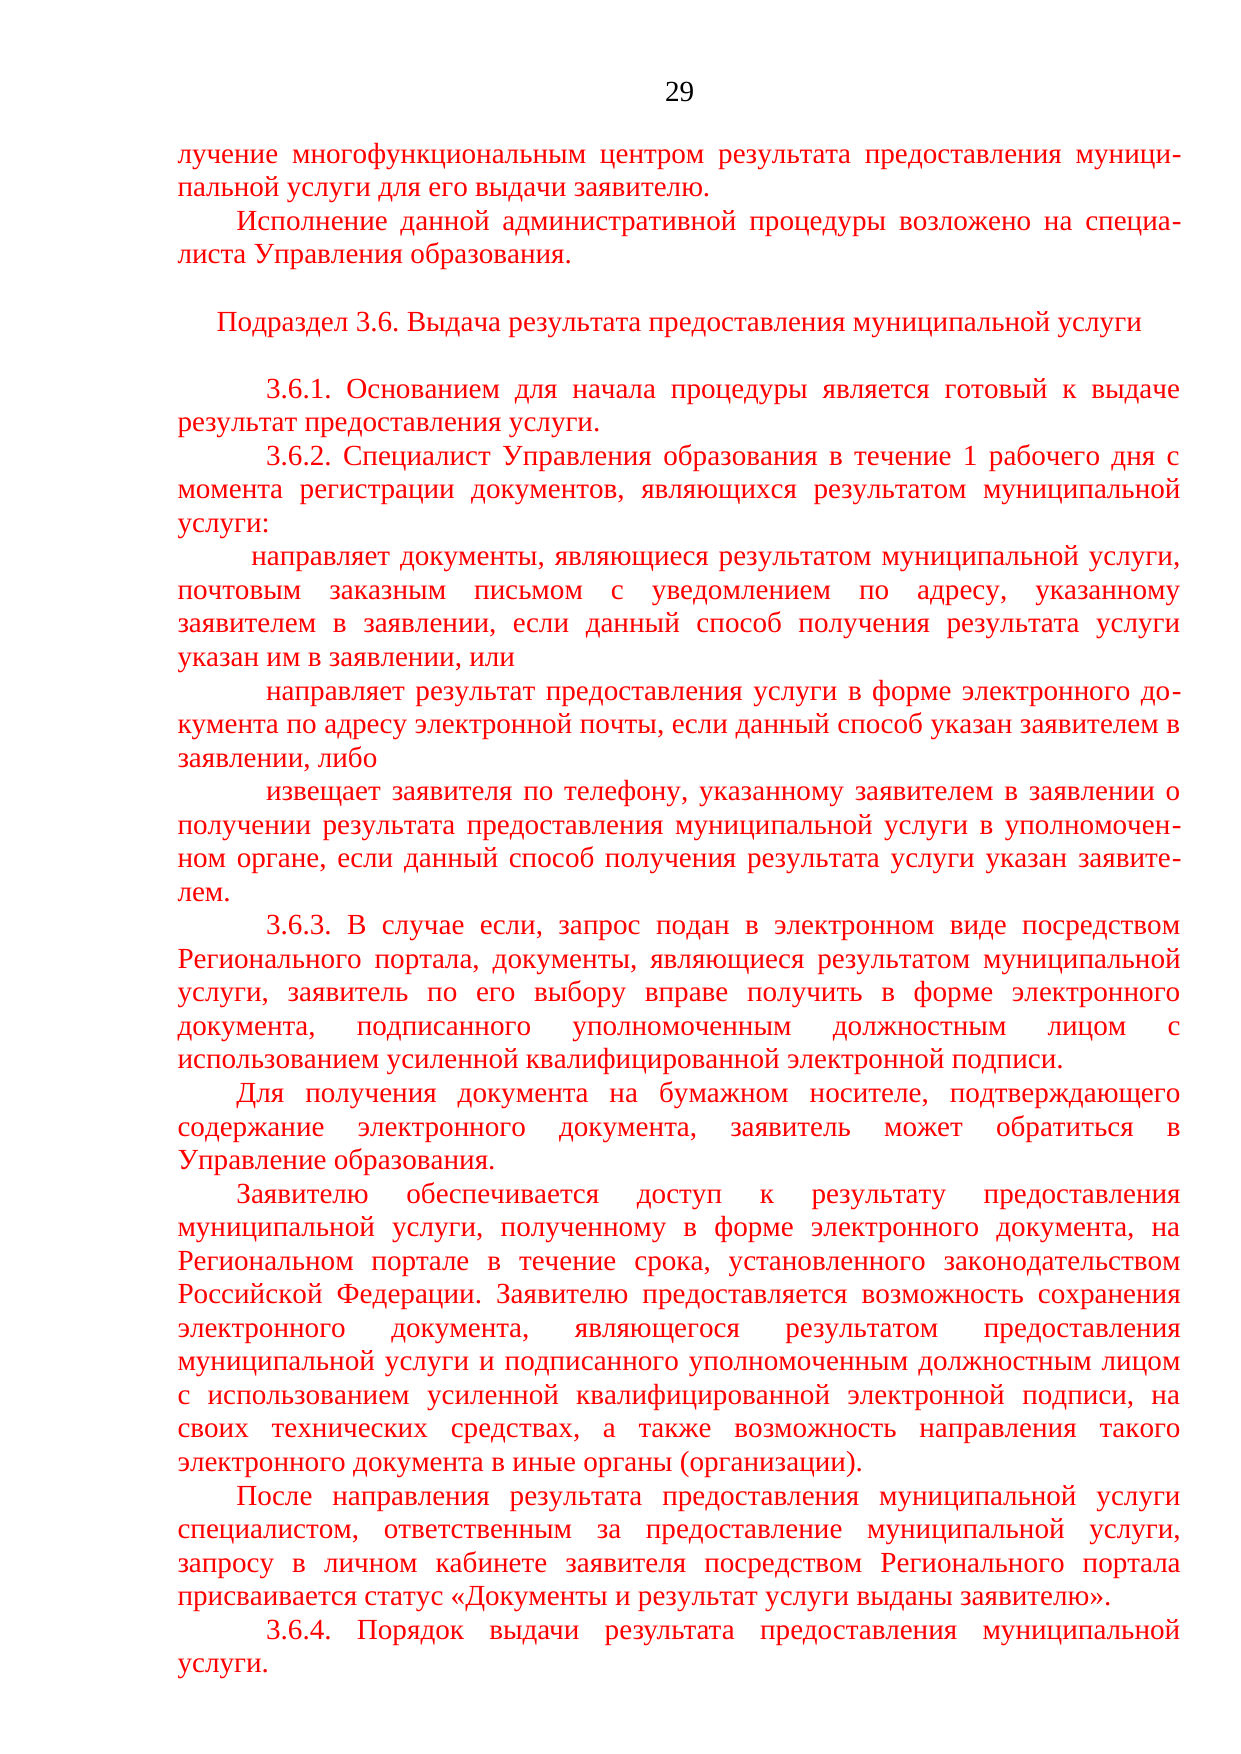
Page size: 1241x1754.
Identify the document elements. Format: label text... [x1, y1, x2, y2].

text Подраздел 3.6. Выдача результата предоставления муниципальной услуги [177, 304, 1181, 337]
text 3.6.4. Порядок выдачи результата предоставления муниципальной услуги. [177, 1612, 1181, 1679]
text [177, 136, 1181, 203]
text 3.6.2. Специалист Управления образования в течение 1 рабочего дня с момента регистрации документов, являющихся результатом муниципальной услуги: [177, 438, 1181, 538]
text Заявителю обеспечивается доступ к результату предоставления муниципальной услуги, полученному в форме электронного документа, на Региональном портале в течение срока, установленного законодательством Российской Федерации. Заявителю предоставляется возможность сохранения электронного документа, являющегося результатом предоставления муниципальной услуги и подписанного уполномоченным должностным лицом с использованием усиленной квалифицированной электронной подписи, на своих технических средствах, а также возможность направления такого электронного документа в иные органы (организации). [177, 1176, 1181, 1478]
text извещает заявителя по телефону, указанному заявителем в заявлении о получении результата предоставления муниципальной услуги в уполномоченном органе, если данный способ получения результата услуги указан заявителем. [177, 773, 1181, 907]
text Исполнение данной административной процедуры возложено на специалиста Управления образования. [177, 203, 1181, 270]
text 3.6.1. Основанием для начала процедуры является готовый к выдаче результат предоставления услуги. [177, 371, 1181, 438]
text 3.6.3. В случае если, запрос подан в электронном виде посредством Регионального портала, документы, являющиеся результатом муниципальной услуги, заявитель по его выбору вправе получить в форме электронного документа, подписанного уполномоченным должностным лицом с использованием усиленной квалифицированной электронной подписи. [177, 907, 1181, 1075]
text направляет результат предоставления услуги в форме электронного документа по адресу электронной почты, если данный способ указан заявителем в заявлении, либо [177, 673, 1181, 773]
text направляет документы, являющиеся результатом муниципальной услуги, почтовым заказным письмом с уведомлением по адресу, указанному заявителем в заявлении, если данный способ получения результата услуги указан им в заявлении, или [177, 538, 1181, 673]
text Для получения документа на бумажном носителе, подтверждающего содержание электронного документа, заявитель может обратиться в Управление образования. [177, 1075, 1181, 1176]
text После направления результата предоставления муниципальной услуги специалистом, ответственным за предоставление муниципальной услуги, запросу в личном кабинете заявителя посредством Регионального портала присваивается статус «Документы и результат услуги выданы заявителю». [177, 1478, 1181, 1612]
